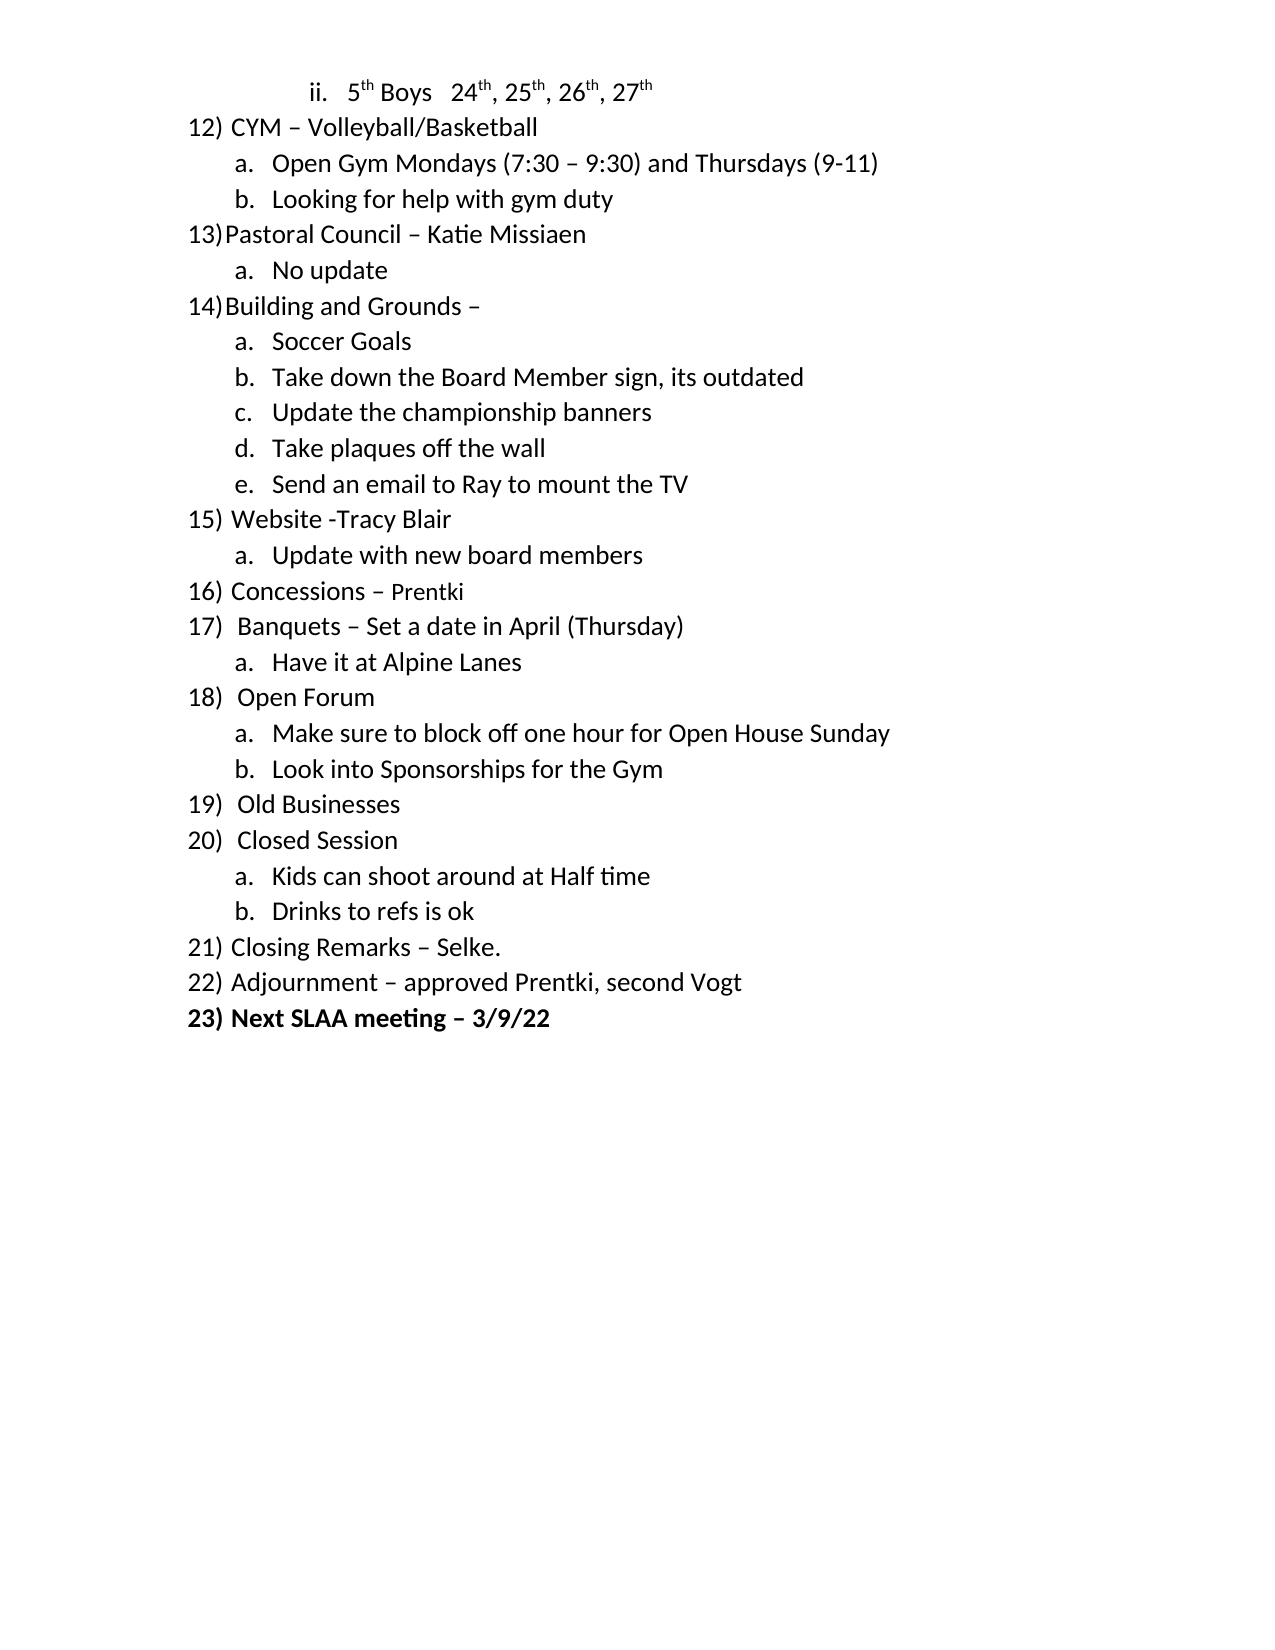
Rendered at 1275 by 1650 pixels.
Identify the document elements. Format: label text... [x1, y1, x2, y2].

list Website -Tracy Blair [187, 502, 1125, 536]
list Banquets – Set a date in April (Thursday) [187, 609, 1125, 642]
list Concessions – Prentki [187, 574, 1125, 607]
list Look into Sponsorships for the Gym [234, 752, 1125, 785]
list Drinks to refs is ok [234, 894, 1125, 927]
list Old Businesses [187, 787, 1125, 821]
list Update with new board members [234, 538, 1125, 571]
list CYM – Volleyball/Basketball [187, 111, 1125, 144]
list Soccer Goals [234, 324, 1125, 357]
list No update [234, 253, 1125, 286]
list Closing Remarks – Selke. [187, 930, 1125, 963]
list Kids can shoot around at Half time [234, 859, 1125, 892]
list Adjournment – approved Prentki, second Vogt [187, 966, 1125, 999]
list Pastoral Council – Katie Missiaen [187, 217, 1125, 251]
list Open Forum [187, 681, 1125, 714]
list Take down the Board Member sign, its outdated [234, 360, 1125, 393]
list Make sure to block off one hour for Open House Sunday [234, 716, 1125, 749]
list Next SLAA meeting – 3/9/22 [187, 1001, 1125, 1034]
list Send an email to Ray to mount the TV [234, 467, 1125, 500]
list Take plaques off the wall [234, 431, 1125, 464]
list Open Gym Mondays (7:30 – 9:30) and Thursdays (9-11) [234, 146, 1125, 179]
list Closed Session [187, 823, 1125, 856]
list Building and Grounds – [187, 289, 1125, 322]
list Looking for help with gym duty [234, 182, 1125, 215]
list 5th Boys 24th, 25th, 26th, 27th [328, 75, 1125, 108]
list Have it at Alpine Lanes [234, 645, 1125, 678]
list Update the championship banners [234, 396, 1125, 429]
